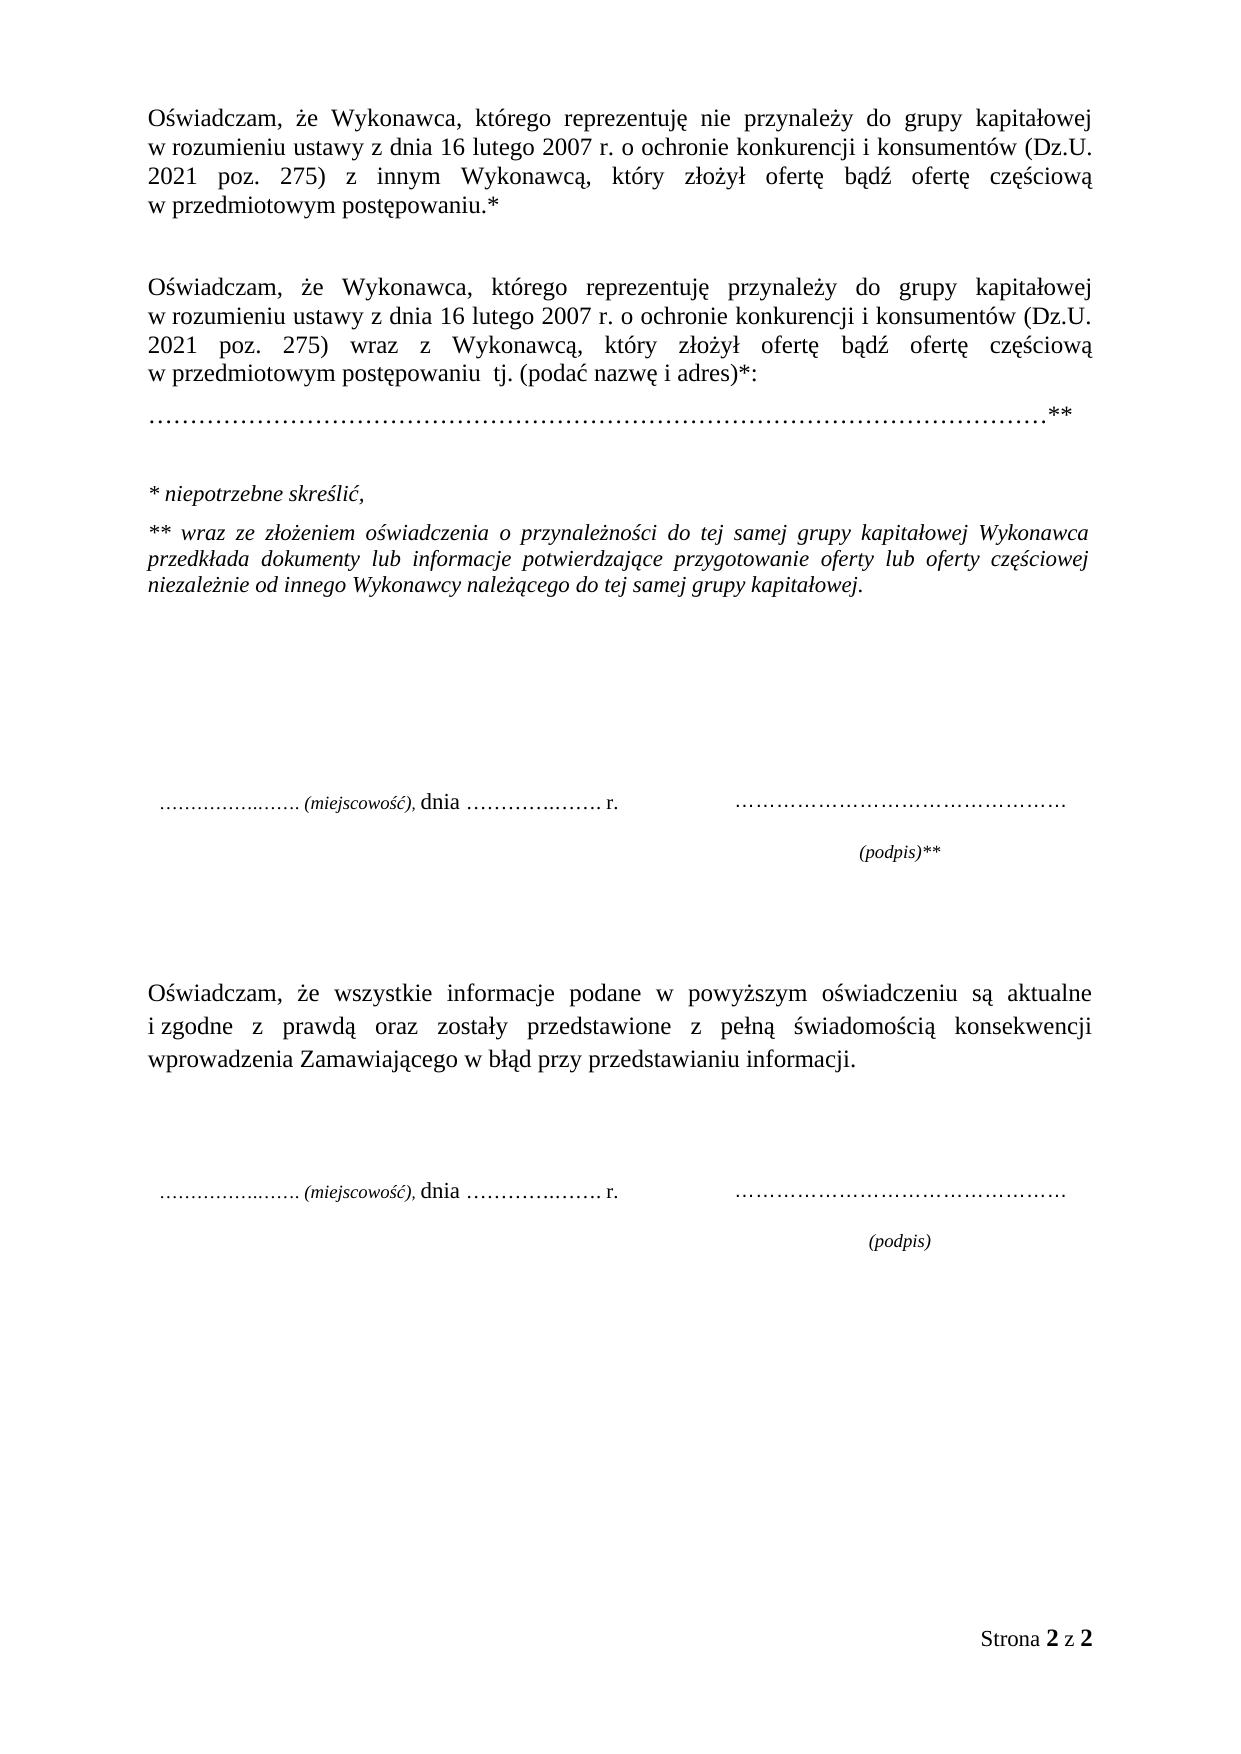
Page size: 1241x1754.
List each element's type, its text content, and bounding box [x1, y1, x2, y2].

text ** wraz ze złożeniem oświadczenia o przynależności do tej samej grupy kapitałowej Wykonawca przedkłada dokumenty lub informacje potwierdzające przygotowanie oferty lub oferty częściowej niezależnie od innego Wykonawcy należącego do tej samej grupy kapitałowej. [148, 519, 1093, 598]
table_header …………….……. (miejscowość), dnia ………….……. r. [148, 788, 709, 938]
text Oświadczam, że Wykonawca, którego reprezentuję nie przynależy do grupy kapitałowej w rozumieniu ustawy z dnia 16 lutego 2007 r. o ochronie konkurencji i konsumentów (Dz.U. 2021 poz. 275) z innym Wykonawcą, który złożył ofertę bądź ofertę częściową w przedmiotowym postępowaniu.* [148, 103, 1093, 218]
table_header …………….……. (miejscowość), dnia ………….……. r. [148, 1178, 709, 1328]
table_header ………………………………………… (podpis)** [709, 788, 1093, 938]
text * niepotrzebne skreślić, [148, 480, 1093, 506]
text Oświadczam, że Wykonawca, którego reprezentuję przynależy do grupy kapitałowej w rozumieniu ustawy z dnia 16 lutego 2007 r. o ochronie konkurencji i konsumentów (Dz.U. 2021 poz. 275) wraz z Wykonawcą, który złożył ofertę bądź ofertę częściową w przedmiotowym postępowaniu tj. (podać nazwę i adres)*: [148, 272, 1093, 387]
text Oświadczam, że wszystkie informacje podane w powyższym oświadczeniu są aktualne i zgodne z prawdą oraz zostały przedstawione z pełną świadomością konsekwencji wprowadzenia Zamawiającego w błąd przy przedstawianiu informacji. [148, 978, 1093, 1073]
text ………………………………………………………………………………………………** [148, 400, 1093, 428]
table_header ………………………………………… (podpis) [709, 1178, 1093, 1328]
